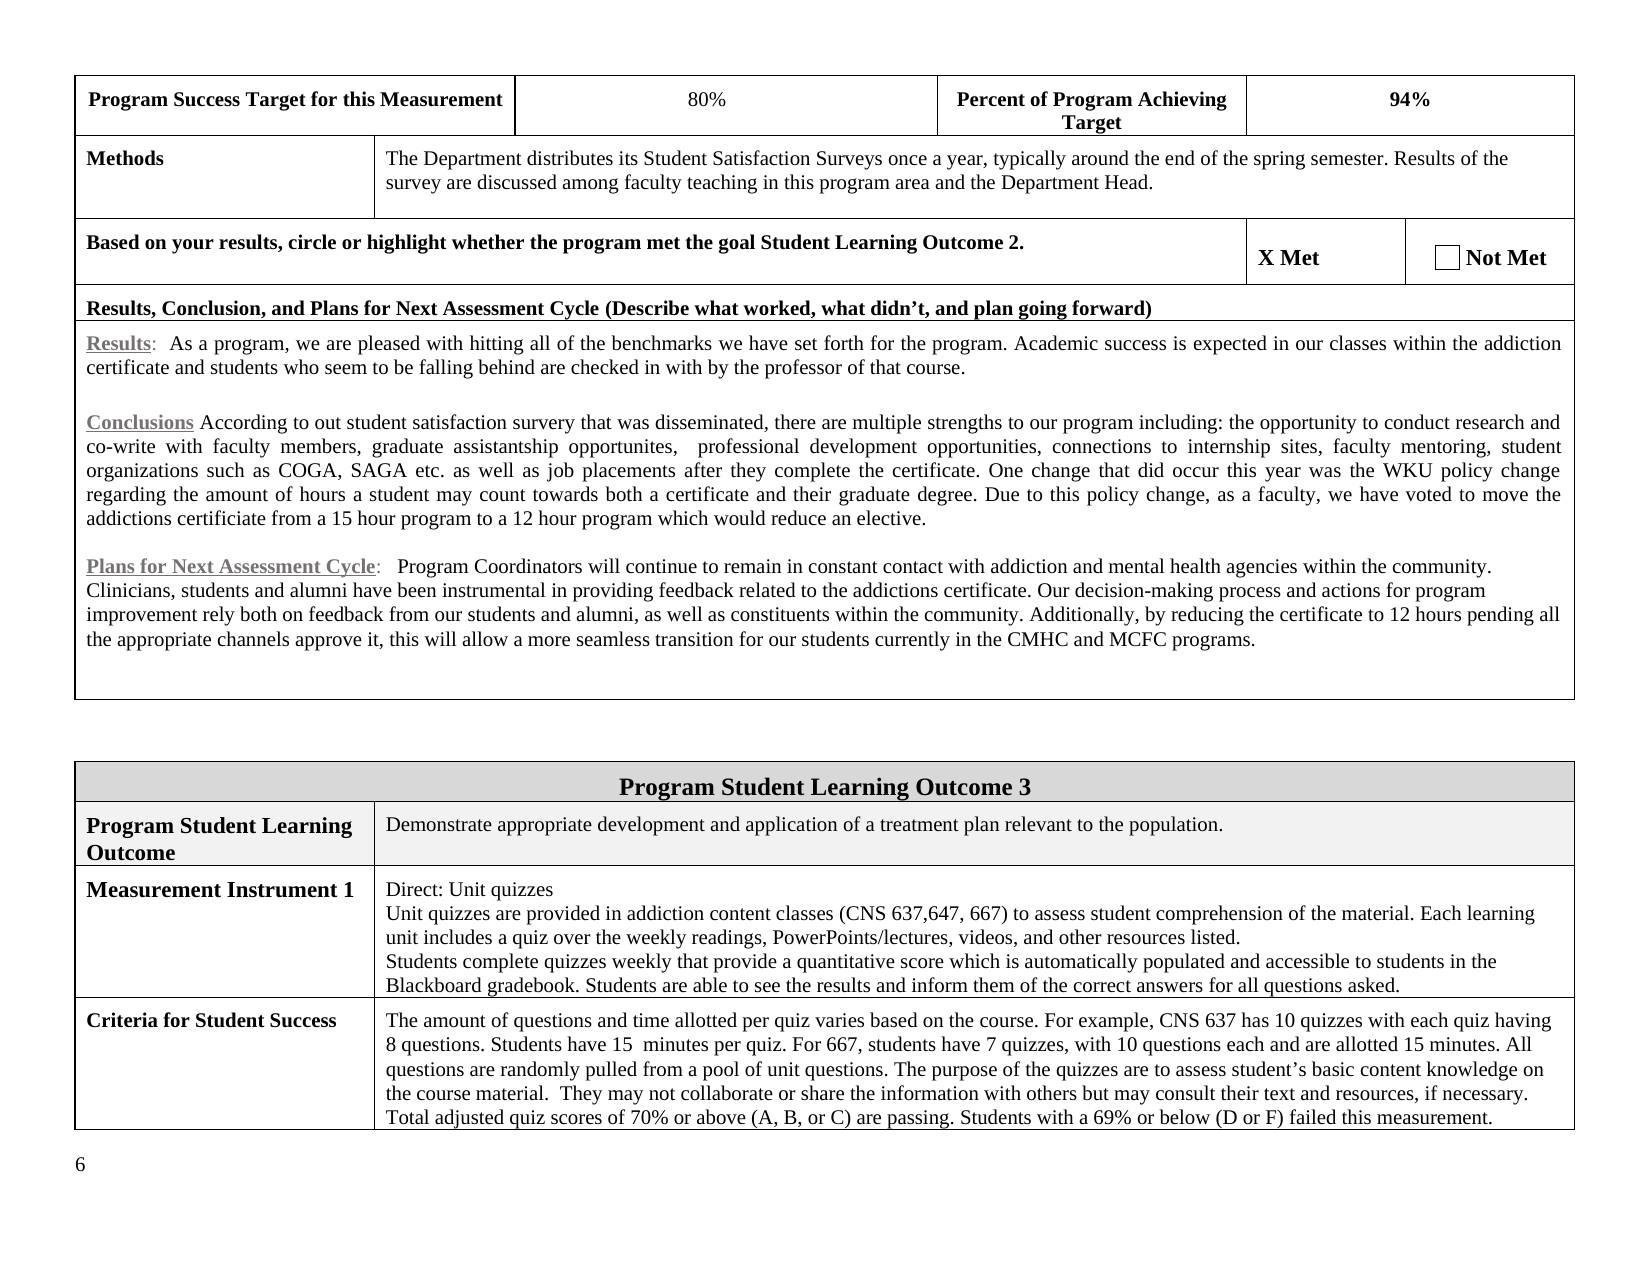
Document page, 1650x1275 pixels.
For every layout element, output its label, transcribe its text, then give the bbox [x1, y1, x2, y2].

table_cell 80% [516, 76, 937, 134]
table_cell Direct: Unit quizzes Unit quizzes are provided in addiction content classes (CNS 637,647, 667) to assess student comprehension of the material. Each learning unit includes a quiz over the weekly readings, PowerPoints/lectures, videos, and other resources listed. Students complete quizzes weekly that provide a quantitative score which is automatically populated and accessible to students in the Blackboard gradebook. Students are able to see the results and inform them of the correct answers for all questions asked. [375, 866, 1574, 997]
table_cell Results: As a program, we are pleased with hitting all of the benchmarks we have set forth for the program. Academic success is expected in our classes within the addiction certificate and students who seem to be falling behind are checked in with by the professor of that course. Conclusions According to out student satisfaction survery that was disseminated, there are multiple strengths to our program including: the opportunity to conduct research and co-write with faculty members, graduate assistantship opportunites, professional development opportunities, connections to internship sites, faculty mentoring, student organizations such as COGA, SAGA etc. as well as job placements after they complete the certificate. One change that did occur this year was the WKU policy change regarding the amount of hours a student may count towards both a certificate and their graduate degree. Due to this policy change, as a faculty, we have voted to move the addictions certificiate from a 15 hour program to a 12 hour program which would reduce an elective. Plans for Next Assessment Cycle: Program Coordinators will continue to remain in constant contact with addiction and mental health agencies within the community. Clinicians, students and alumni have been instrumental in providing feedback related to the addictions certificate. Our decision-making process and actions for program improvement rely both on feedback from our students and alumni, as well as constituents within the community. Additionally, by reducing the certificate to 12 hours pending all the appropriate channels approve it, this will allow a more seamless transition for our students currently in the CMHC and MCFC programs. [76, 321, 1574, 699]
table_cell Program Student Learning Outcome [76, 802, 374, 865]
table_header Program Student Learning Outcome 3 [76, 762, 1574, 801]
table_cell Measurement Instrument 1 [76, 866, 374, 997]
table_cell X Met [1247, 219, 1405, 284]
table_cell Results, Conclusion, and Plans for Next Assessment Cycle (Describe what worked, what didn’t, and plan going forward) [76, 285, 1574, 320]
table_cell Program Success Target for this Measurement [76, 76, 514, 134]
table_cell 94% [1247, 76, 1574, 134]
table_cell Not Met [1406, 219, 1574, 284]
table_cell The Department distributes its Student Satisfaction Surveys once a year, typically around the end of the spring semester. Results of the survey are discussed among faculty teaching in this program area and the Department Head. [375, 136, 1574, 218]
table_cell Based on your results, circle or highlight whether the program met the goal Student Learning Outcome 2. [76, 219, 1246, 284]
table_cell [76, 998, 374, 1129]
table_cell Percent of Program Achieving Target [938, 76, 1246, 134]
table_cell Methods [76, 136, 374, 218]
table_cell Demonstrate appropriate development and application of a treatment plan relevant to the population. [375, 802, 1574, 865]
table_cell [375, 998, 1574, 1129]
